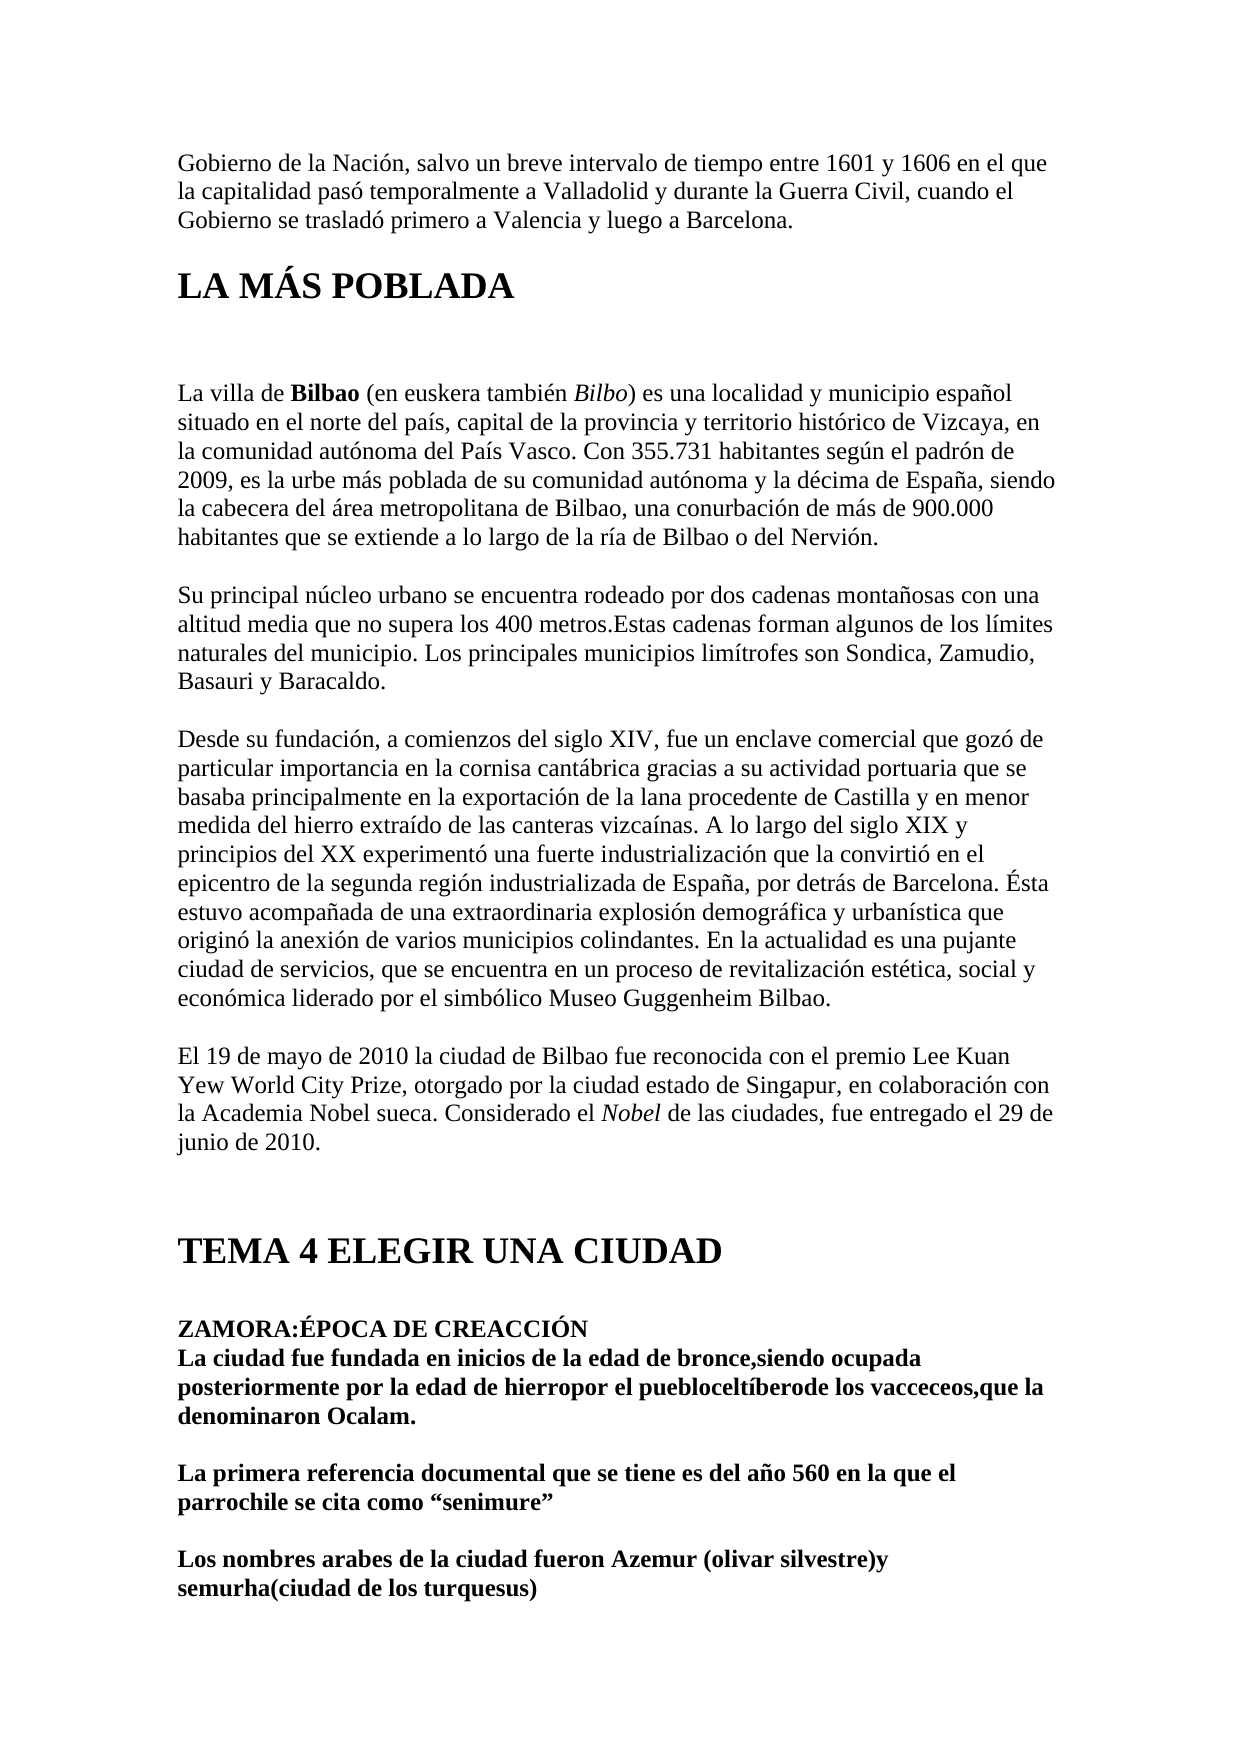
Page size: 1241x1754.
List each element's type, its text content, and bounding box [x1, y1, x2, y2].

text LA MÁS POBLADA [177, 263, 1063, 306]
text Desde su fundación, a comienzos del siglo XIV, fue un enclave comercial que gozó de particular importancia en la cornisa cantábrica gracias a su actividad portuaria que se basaba principalmente en la exportación de la lana procedente de Castilla y en menor medida del hierro extraído de las canteras vizcaínas. A lo largo del siglo XIX y principios del XX experimentó una fuerte industrialización que la convirtió en el epicentro de la segunda región industrializada de España, por detrás de Barcelona. Ésta estuvo acompañada de una extraordinaria explosión demográfica y urbanística que originó la anexión de varios municipios colindantes. En la actualidad es una pujante ciudad de servicios, que se encuentra en un proceso de revitalización estética, social y económica liderado por el simbólico Museo Guggenheim Bilbao. [177, 724, 1063, 1012]
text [177, 148, 1063, 234]
text La primera referencia documental que se tiene es del año 560 en la que el parrochile se cita como “senimure” [177, 1458, 1063, 1516]
text El 19 de mayo de 2010 la ciudad de Bilbao fue reconocida con el premio Lee Kuan Yew World City Prize, otorgado por la ciudad estado de Singapur, en colaboración con la Academia Nobel sueca. Considerado el Nobel de las ciudades, fue entregado el 29 de junio de 2010. [177, 1041, 1063, 1156]
text La ciudad fue fundada en inicios de la edad de bronce,siendo ocupada posteriormente por la edad de hierropor el puebloceltíberode los vacceceos,que la denominaron Ocalam. [177, 1343, 1063, 1429]
text Los nombres arabes de la ciudad fueron Azemur (olivar silvestre)y semurha(ciudad de los turquesus) [177, 1544, 1063, 1602]
text TEMA 4 ELEGIR UNA CIUDAD [177, 1228, 1063, 1271]
text Su principal núcleo urbano se encuentra rodeado por dos cadenas montañosas con una altitud media que no supera los 400 metros.Estas cadenas forman algunos de los límites naturales del municipio. Los principales municipios limítrofes son Sondica, Zamudio, Basauri y Baracaldo. [177, 580, 1063, 695]
text La villa de Bilbao (en euskera también Bilbo) es una localidad y municipio español situado en el norte del país, capital de la provincia y territorio histórico de Vizcaya, en la comunidad autónoma del País Vasco. Con 355.731 habitantes según el padrón de 2009, es la urbe más poblada de su comunidad autónoma y la décima de España, siendo la cabecera del área metropolitana de Bilbao, una conurbación de más de 900.000 habitantes que se extiende a lo largo de la ría de Bilbao o del Nervión. [177, 378, 1063, 551]
text ZAMORA:ÉPOCA DE CREACCIÓN [177, 1314, 1063, 1343]
